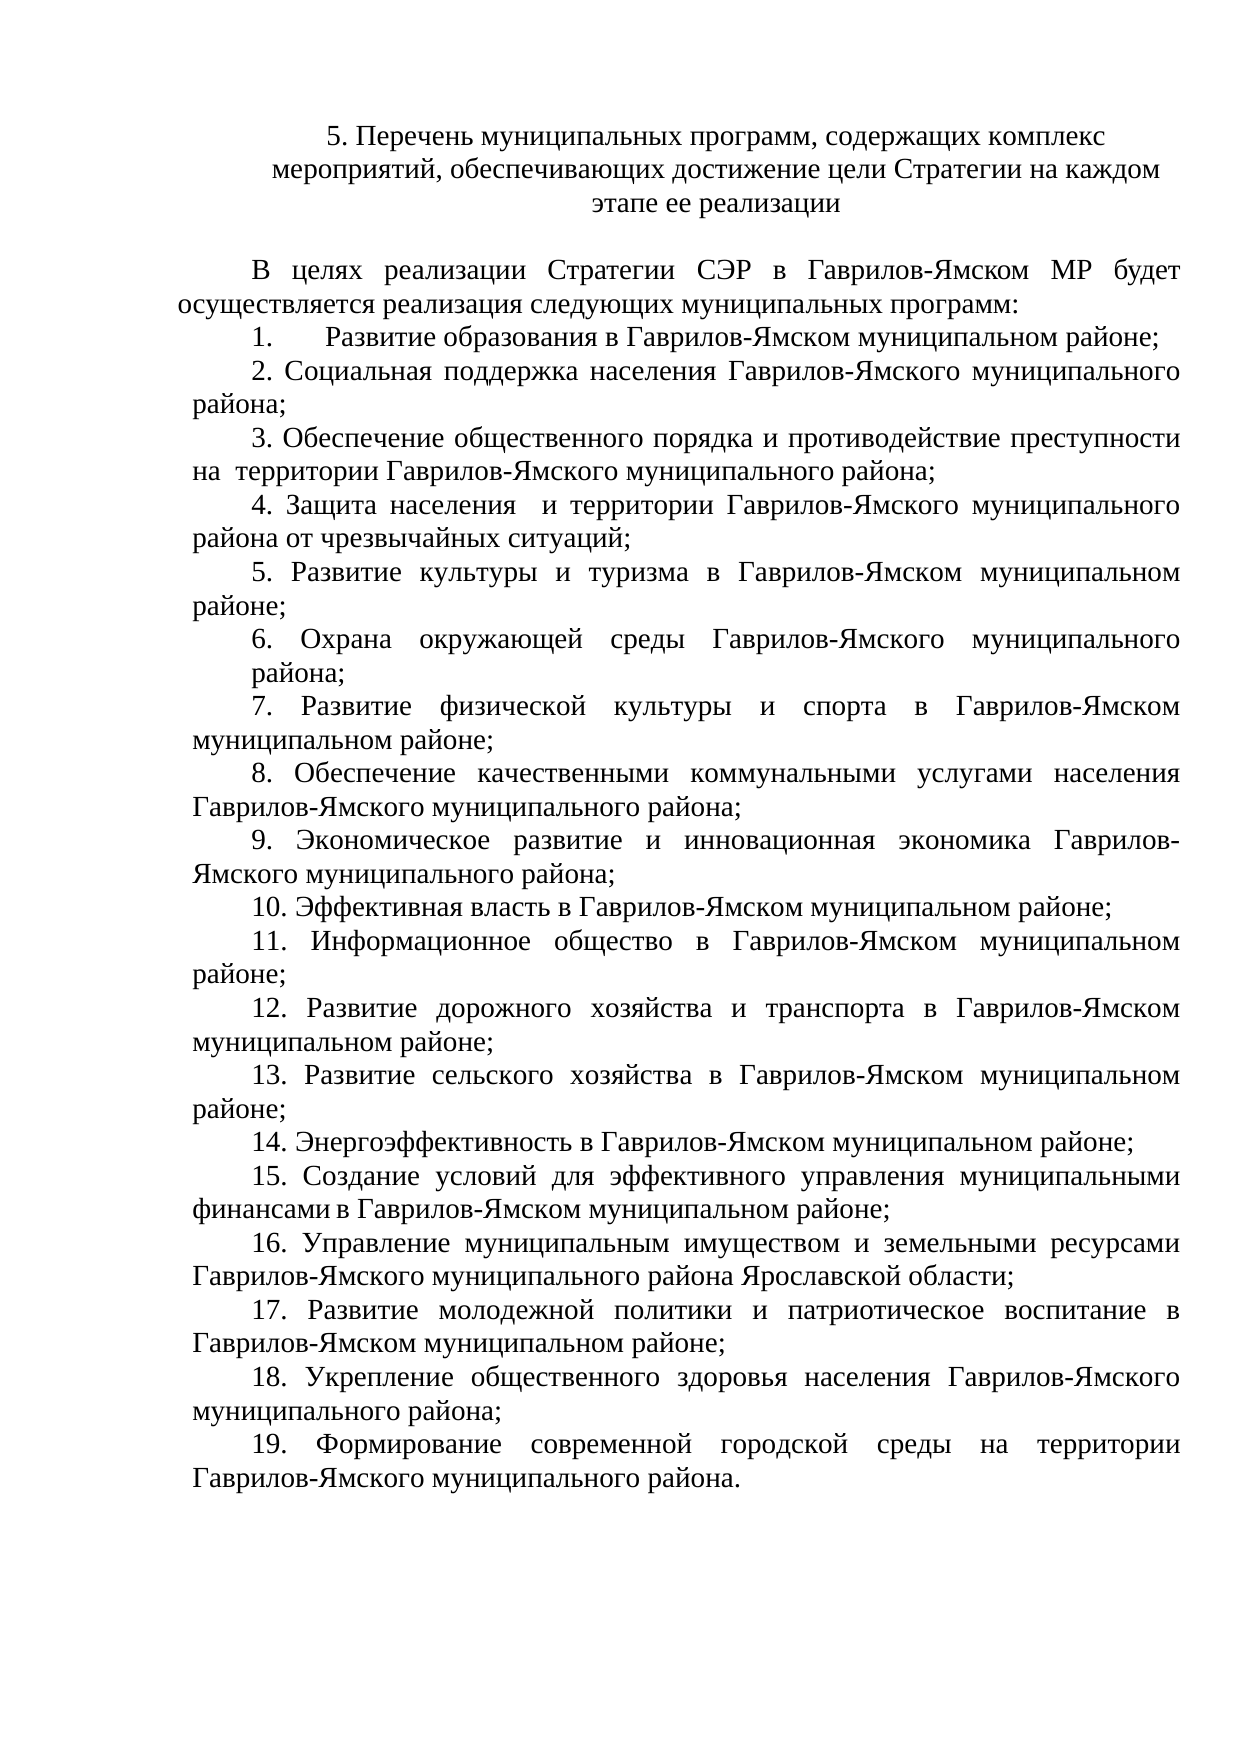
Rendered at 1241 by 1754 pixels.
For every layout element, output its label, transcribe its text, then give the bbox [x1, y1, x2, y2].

text 8. Обеспечение качественными коммунальными услугами населения Гаврилов-Ямского муниципального района; [192, 755, 1181, 822]
text 5. Развитие культуры и туризма в Гаврилов-Ямском муниципальном районе; [185, 554, 1181, 621]
text 3. Обеспечение общественного порядка и противодействие преступности на территории Гаврилов-Ямского муниципального района; [185, 420, 1181, 487]
text 9. Экономическое развитие и инновационная экономика Гаврилов-Ямского муниципального района; [192, 822, 1181, 889]
text 6. Охрана окружающей среды Гаврилов-Ямского муниципального района; [185, 621, 1181, 688]
text 13. Развитие сельского хозяйства в Гаврилов-Ямском муниципальном районе; [192, 1057, 1181, 1124]
text 1. Развитие образования в Гаврилов-Ямском муниципальном районе; [192, 319, 1181, 353]
text 2. Социальная поддержка населения Гаврилов-Ямского муниципального района; [185, 353, 1181, 420]
text В целях реализации Стратегии СЭР в Гаврилов-Ямском МР будет осуществляется реализация следующих муниципальных программ: [177, 252, 1181, 319]
text 7. Развитие физической культуры и спорта в Гаврилов-Ямском муниципальном районе; [185, 688, 1181, 755]
text 15. Создание условий для эффективного управления муниципальными финансами в Гаврилов-Ямском муниципальном районе; [192, 1158, 1181, 1225]
text 18. Укрепление общественного здоровья населения Гаврилов-Ямского муниципального района; [192, 1359, 1181, 1426]
text 11. Информационное общество в Гаврилов-Ямском муниципальном районе; [192, 923, 1181, 990]
list 5. Перечень муниципальных программ, содержащих комплекс мероприятий, обеспечивающих достижение цели Стратегии на каждом [251, 118, 1181, 185]
text этапе ее реализации [177, 185, 1181, 219]
text 14. Энергоэффективность в Гаврилов-Ямском муниципальном районе; [192, 1124, 1181, 1158]
text 16. Управление муниципальным имуществом и земельными ресурсами Гаврилов-Ямского муниципального района Ярославской области; [192, 1225, 1181, 1292]
text 19. Формирование современной городской среды на территории Гаврилов-Ямского муниципального района. [192, 1426, 1181, 1493]
text 12. Развитие дорожного хозяйства и транспорта в Гаврилов-Ямском муниципальном районе; [192, 990, 1181, 1057]
text 17. Развитие молодежной политики и патриотическое воспитание в Гаврилов-Ямском муниципальном районе; [192, 1292, 1181, 1359]
text 10. Эффективная власть в Гаврилов-Ямском муниципальном районе; [192, 889, 1181, 923]
text 4. Защита населения и территории Гаврилов-Ямского муниципального района от чрезвычайных ситуаций; [185, 487, 1181, 554]
